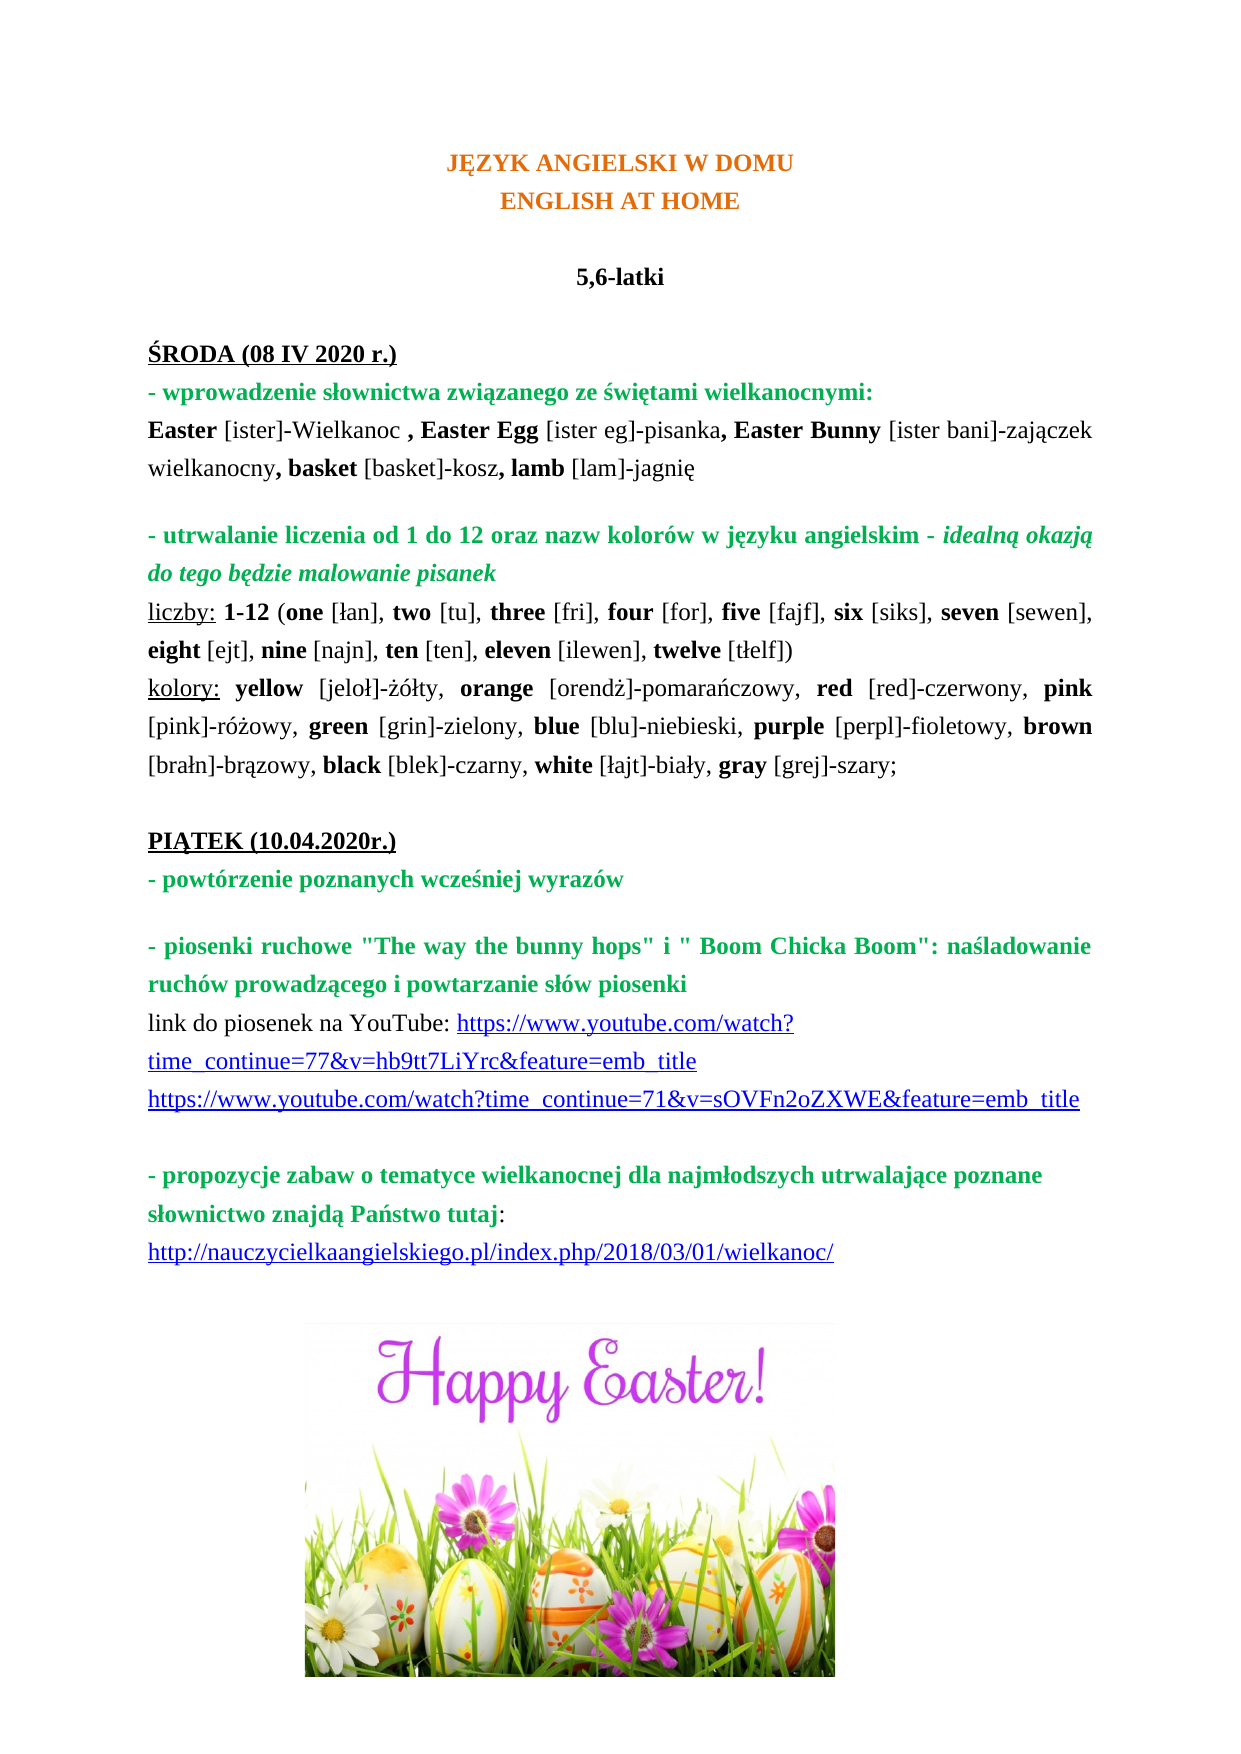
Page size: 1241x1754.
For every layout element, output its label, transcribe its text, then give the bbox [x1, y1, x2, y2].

text https://www.youtube.com/watch?time_continue=71&v=sOVFn2oZXWE&feature=emb_title [148, 1084, 1093, 1113]
text - wprowadzenie słownictwa związanego ze świętami wielkanocnymi: [148, 377, 1093, 406]
text PIĄTEK (10.04.2020r.) [148, 826, 1093, 855]
text JĘZYK ANGIELSKI W DOMU [148, 148, 1093, 176]
text - propozycje zabaw o tematyce wielkanocnej dla najmłodszych utrwalające poznane słownictwo znajdą Państwo tutaj: http://nauczycielkaangielskiego.pl/index.php/2018/03/01/wielkanoc/ [148, 1161, 1093, 1266]
text liczby: 1-12 (one [łan], two [tu], three [fri], four [for], five [fajf], six [siks], seven [sewen], eight [ejt], nine [najn], ten [ten], eleven [ilewen], twelve [tłelf]) [148, 597, 1093, 664]
text - piosenki ruchowe "The way the bunny hops" i " Boom Chicka Boom": naśladowanie ruchów prowadzącego i powtarzanie słów piosenki [148, 931, 1093, 998]
text ENGLISH AT HOME [148, 186, 1093, 214]
text Easter [ister]-Wielkanoc , Easter Egg [ister eg]-pisanka, Easter Bunny [ister bani]-zajączek wielkanocny, basket [basket]-kosz, lamb [lam]-jagnię [148, 415, 1093, 482]
text - powtórzenie poznanych wcześniej wyrazów [148, 864, 1093, 893]
picture [304, 1323, 836, 1677]
text link do piosenek na YouTube: https://www.youtube.com/watch?time_continue=77&v=hb9tt7LiYrc&feature=emb_title [148, 1008, 1093, 1075]
text - utrwalanie liczenia od 1 do 12 oraz nazw kolorów w języku angielskim - idealną okazją do tego będzie malowanie pisanek [148, 520, 1093, 587]
text ŚRODA (08 IV 2020 r.) [148, 339, 1093, 367]
text 5,6-latki [148, 262, 1093, 291]
text kolory: yellow [jeloł]-żółty, orange [orendż]-pomarańczowy, red [red]-czerwony, pink [pink]-różowy, green [grin]-zielony, blue [blu]-niebieski, purple [perpl]-fioletowy, brown [brałn]-brązowy, black [blek]-czarny, white [łajt]-biały, gray [grej]-szary; [148, 673, 1093, 778]
